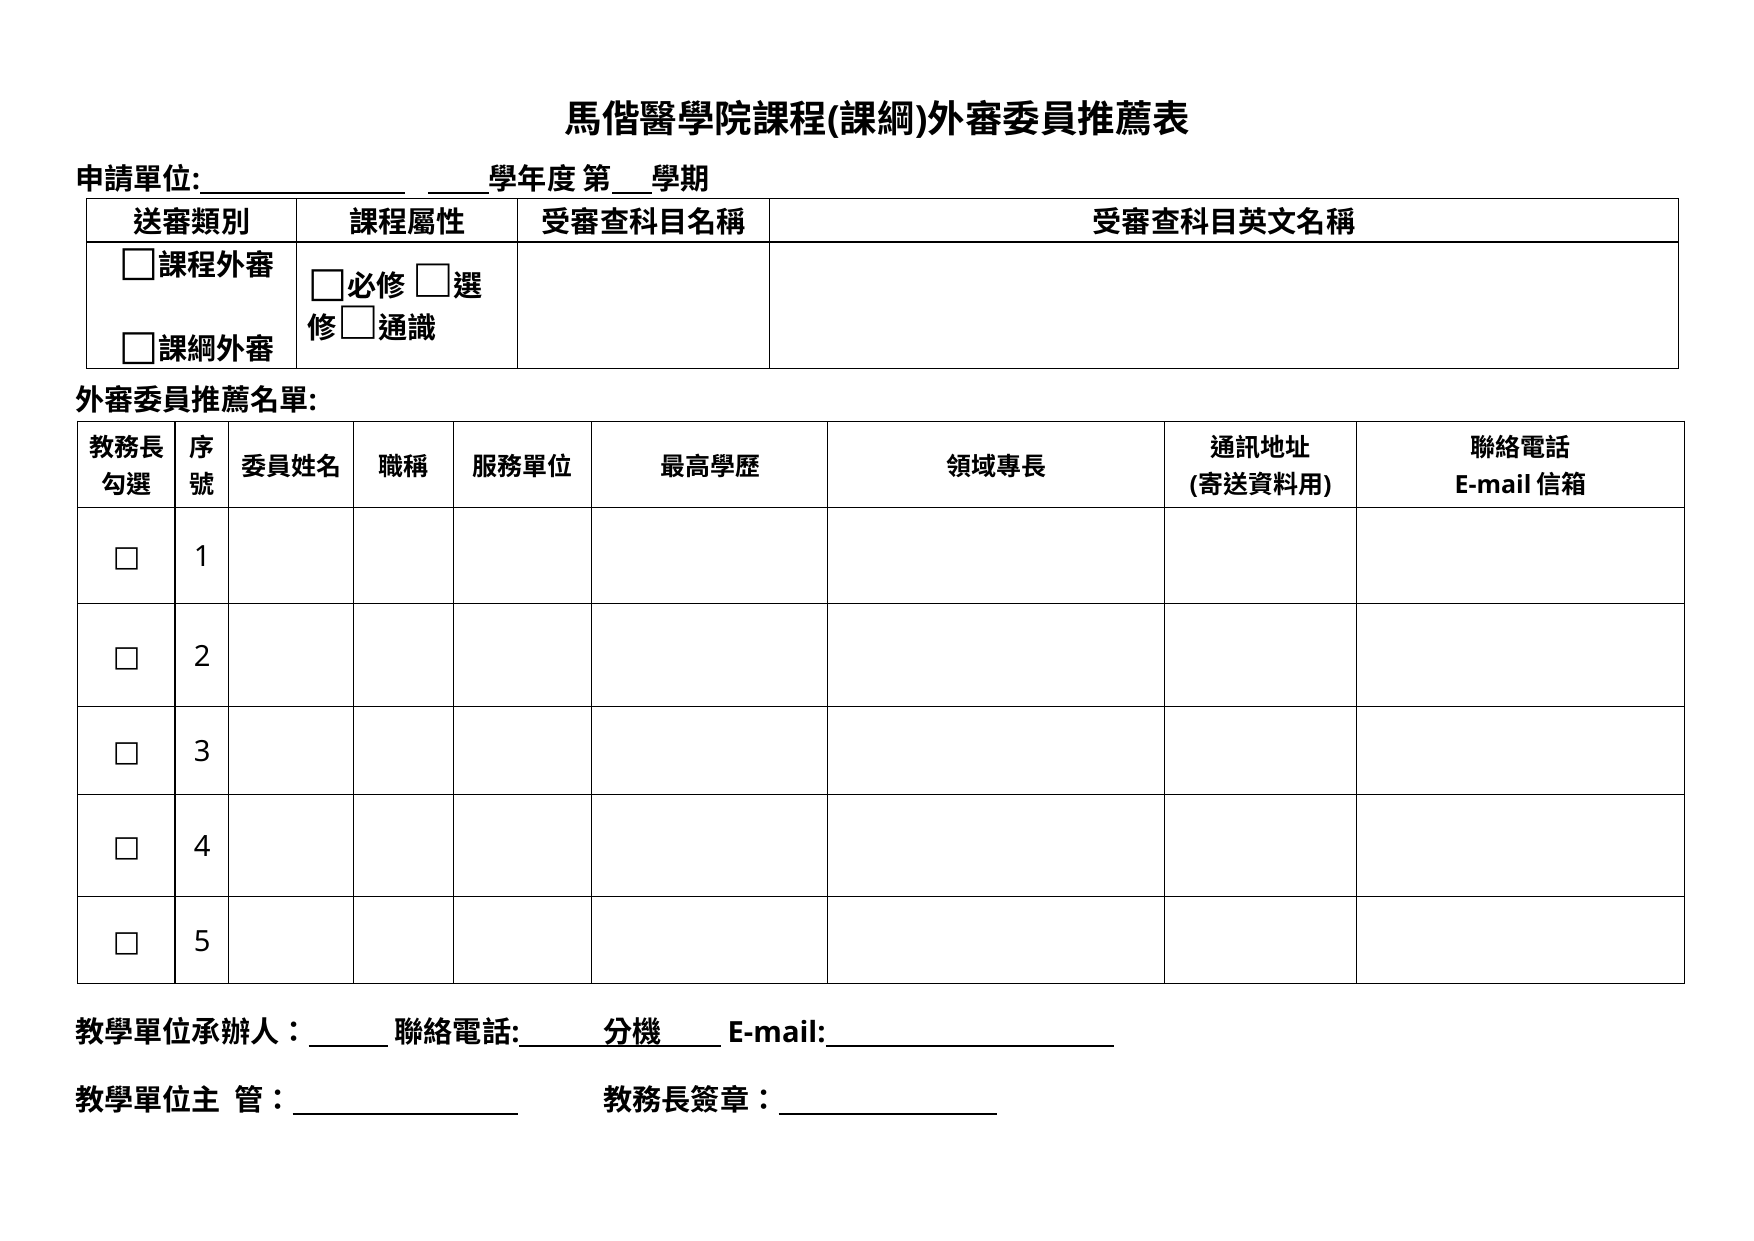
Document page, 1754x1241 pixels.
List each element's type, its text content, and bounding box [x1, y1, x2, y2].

table_cell [1357, 508, 1684, 603]
table_cell [1357, 604, 1684, 706]
table_cell [354, 795, 453, 896]
table_cell [1357, 897, 1684, 983]
table_cell 1 [176, 508, 228, 603]
table_cell [229, 508, 353, 603]
table_cell [1357, 707, 1684, 793]
table_header 服務單位 [454, 422, 591, 507]
table_cell [592, 604, 827, 706]
table_header 職稱 [354, 422, 453, 507]
table_cell 3 [176, 707, 228, 793]
table_header 課程屬性 [297, 199, 517, 241]
text 申請單位: 學年度 第 學期 [75, 156, 1679, 198]
table_cell [229, 897, 353, 983]
table_cell [229, 707, 353, 793]
table_cell [454, 897, 591, 983]
table_cell [1165, 795, 1356, 896]
table_header 送審類別 [87, 199, 296, 241]
text 外審委員推薦名單: [75, 368, 1679, 421]
table_cell □ [78, 795, 174, 896]
table_cell [592, 795, 827, 896]
table_cell [592, 707, 827, 793]
table_cell [1165, 508, 1356, 603]
table_cell [1357, 795, 1684, 896]
table_cell [592, 508, 827, 603]
table_header 受審查科目名稱 [518, 199, 769, 241]
text 教學單位承辦人： 聯絡電話: 分機 E-mail: [75, 1009, 1679, 1051]
table_cell [828, 604, 1164, 706]
table_cell [229, 795, 353, 896]
table_cell [828, 707, 1164, 793]
table_cell □ [78, 508, 174, 603]
table_cell [1165, 897, 1356, 983]
table_cell □ [78, 897, 174, 983]
table_cell [454, 795, 591, 896]
table_cell □必修 □選修□通識 [297, 243, 517, 367]
table_cell 2 [176, 604, 228, 706]
table_cell □ [78, 707, 174, 793]
table_cell [1165, 604, 1356, 706]
table_cell [828, 795, 1164, 896]
table_cell [354, 508, 453, 603]
text 教學單位主 管： 教務長簽章： [75, 1076, 1679, 1119]
table_cell [354, 897, 453, 983]
table_cell □ [78, 604, 174, 706]
table_cell [770, 243, 1678, 367]
table_cell [454, 604, 591, 706]
table_cell 4 [176, 795, 228, 896]
table_header 教務長勾選 [78, 422, 174, 507]
table_header 聯絡電話 E-mail信箱 [1357, 422, 1684, 507]
table_cell [518, 243, 769, 367]
table_cell [454, 707, 591, 793]
table_cell [828, 897, 1164, 983]
table_header 通訊地址 (寄送資料用) [1165, 422, 1356, 507]
table_header 委員姓名 [229, 422, 353, 507]
text 馬偕醫學院課程(課綱)外審委員推薦表 [75, 89, 1679, 143]
table_cell [828, 508, 1164, 603]
table_cell [229, 604, 353, 706]
table_cell 5 [176, 897, 228, 983]
table_cell [592, 897, 827, 983]
table_cell [454, 508, 591, 603]
table_header 領域專長 [828, 422, 1164, 507]
table_header 受審查科目英文名稱 [770, 199, 1678, 241]
table_header 序 號 [176, 422, 228, 507]
table_cell [1165, 707, 1356, 793]
table_header 最高學歷 [592, 422, 827, 507]
table_cell □課程外審 □課綱外審 [87, 243, 296, 367]
table_cell [354, 707, 453, 793]
table_cell [354, 604, 453, 706]
